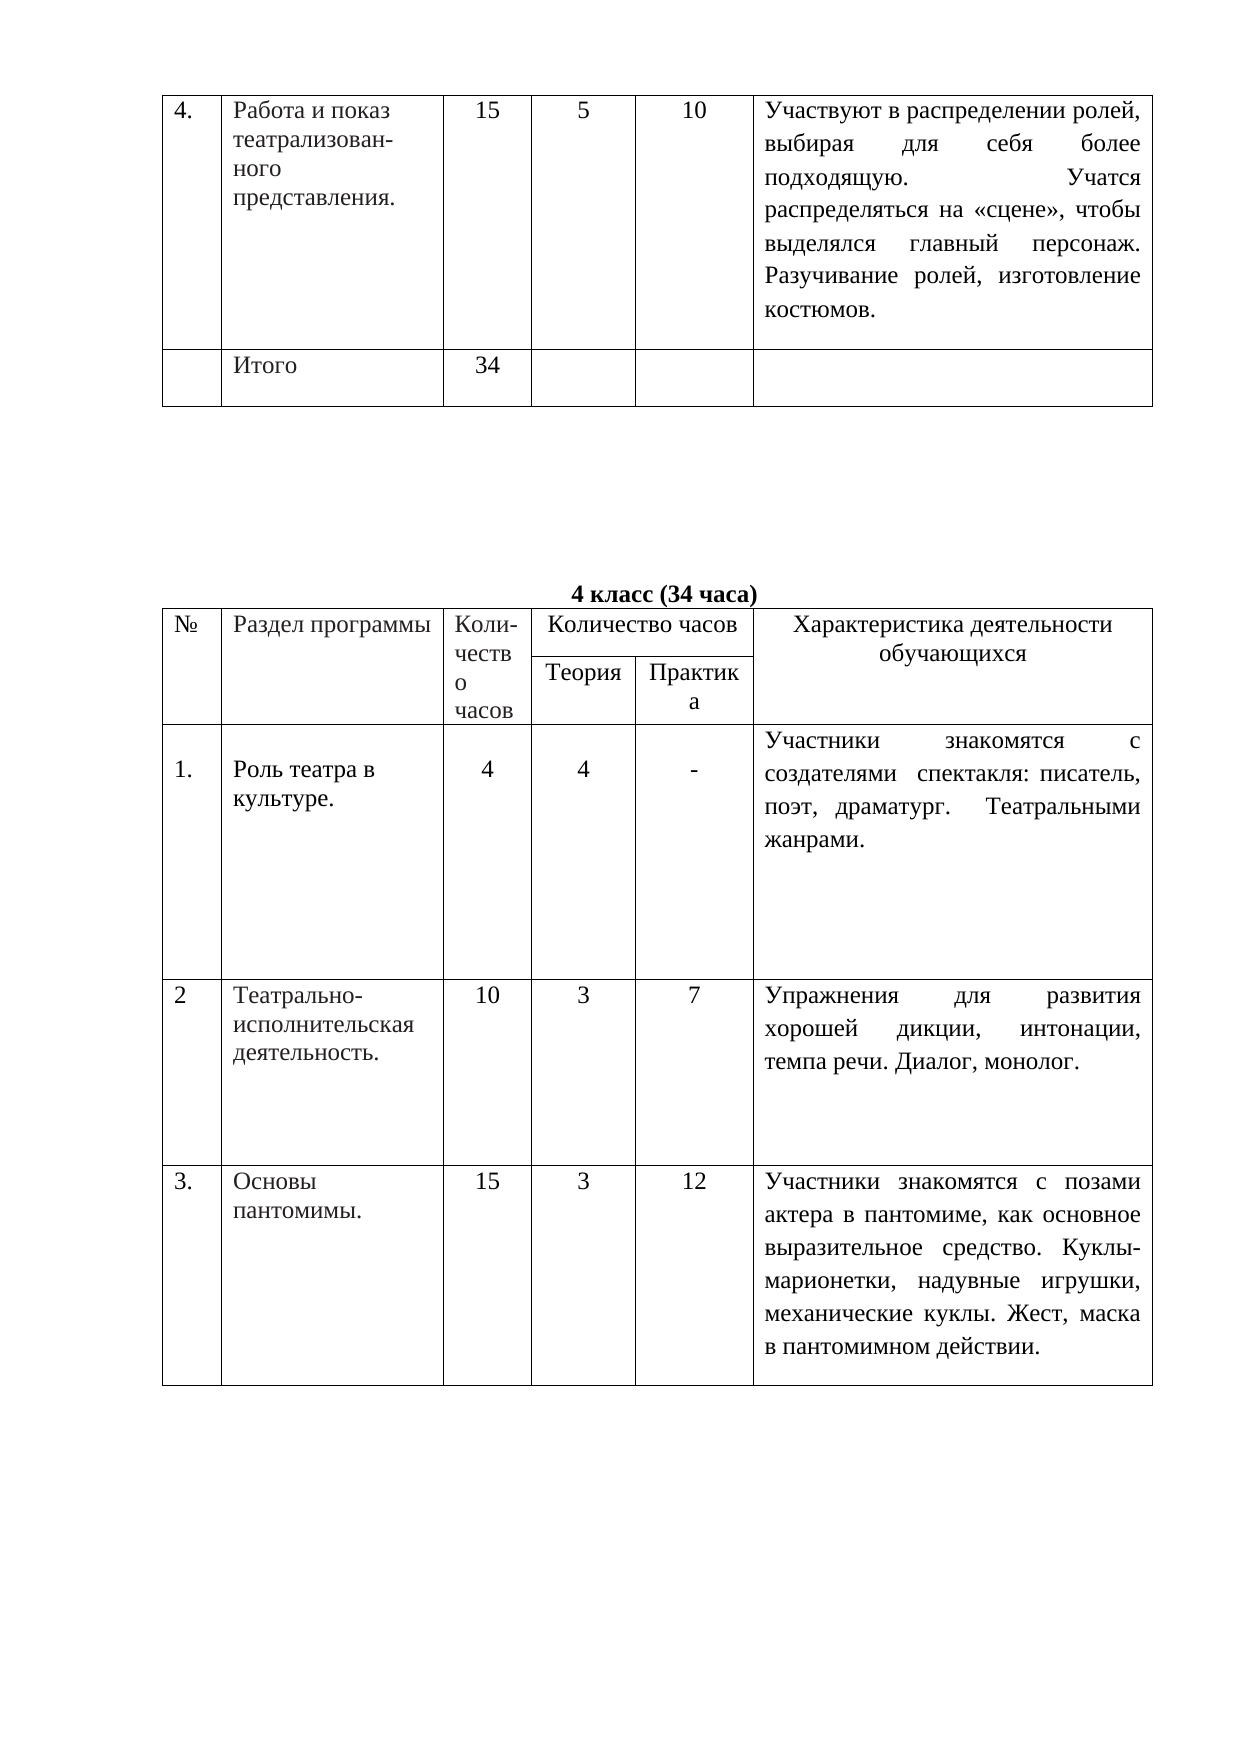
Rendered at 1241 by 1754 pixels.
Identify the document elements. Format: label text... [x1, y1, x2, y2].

table_cell [163, 350, 221, 406]
table_header Количество часов [532, 609, 753, 656]
table_cell - [636, 725, 753, 979]
table_cell 15 [444, 1166, 531, 1384]
table_cell 7 [636, 980, 753, 1165]
table_cell Работа и показ театрализован-ного представления. [222, 96, 443, 349]
table_cell 5 [532, 96, 635, 349]
table_cell Упражнения для развития хорошей дикции, интонации, темпа речи. Диалог, монолог. [754, 980, 1152, 1165]
table_header Коли-чество часов [444, 609, 531, 724]
table_cell 3 [532, 1166, 635, 1384]
table_cell 3. [163, 1166, 221, 1384]
table_cell 3 [532, 980, 635, 1165]
table_cell Теория [532, 657, 635, 724]
text 4 класс (34 часа) [177, 579, 1152, 608]
table_header Раздел программы [222, 609, 443, 724]
table_cell Роль театра в культуре. [222, 725, 443, 979]
table_cell 4 [532, 725, 635, 979]
table_cell 4. [163, 96, 221, 349]
table_cell 1. [163, 725, 221, 979]
table_cell Участники знакомятся с позами актера в пантомиме, как основное выразительное средство. Куклы-марионетки, надувные игрушки, механические куклы. Жест, маска в пантомимном действии. [754, 1166, 1152, 1384]
table_header № [163, 609, 221, 724]
table_cell Практика [636, 657, 753, 724]
table_cell Участники знакомятся с создателями спектакля: писатель, поэт, драматург. Театральными жанрами. [754, 725, 1152, 979]
table_cell Театрально-исполнительская деятельность. [222, 980, 443, 1165]
table_cell 4 [444, 725, 531, 979]
table_cell 15 [444, 96, 531, 349]
table_cell [532, 350, 635, 406]
table_cell 10 [444, 980, 531, 1165]
table_cell [754, 350, 1152, 406]
table_cell Участвуют в распределении ролей, выбирая для себя более подходящую. Учатся распределяться на «сцене», чтобы выделялся главный персонаж. Разучивание ролей, изготовление костюмов. [754, 96, 1152, 349]
table_cell Итого [222, 350, 443, 406]
table_cell 12 [636, 1166, 753, 1384]
table_cell 34 [444, 350, 531, 406]
table_cell 2 [163, 980, 221, 1165]
table_cell 10 [636, 96, 753, 349]
table_cell [636, 350, 753, 406]
table_cell Основы пантомимы. [222, 1166, 443, 1384]
table_header Характеристика деятельности обучающихся [754, 609, 1152, 724]
